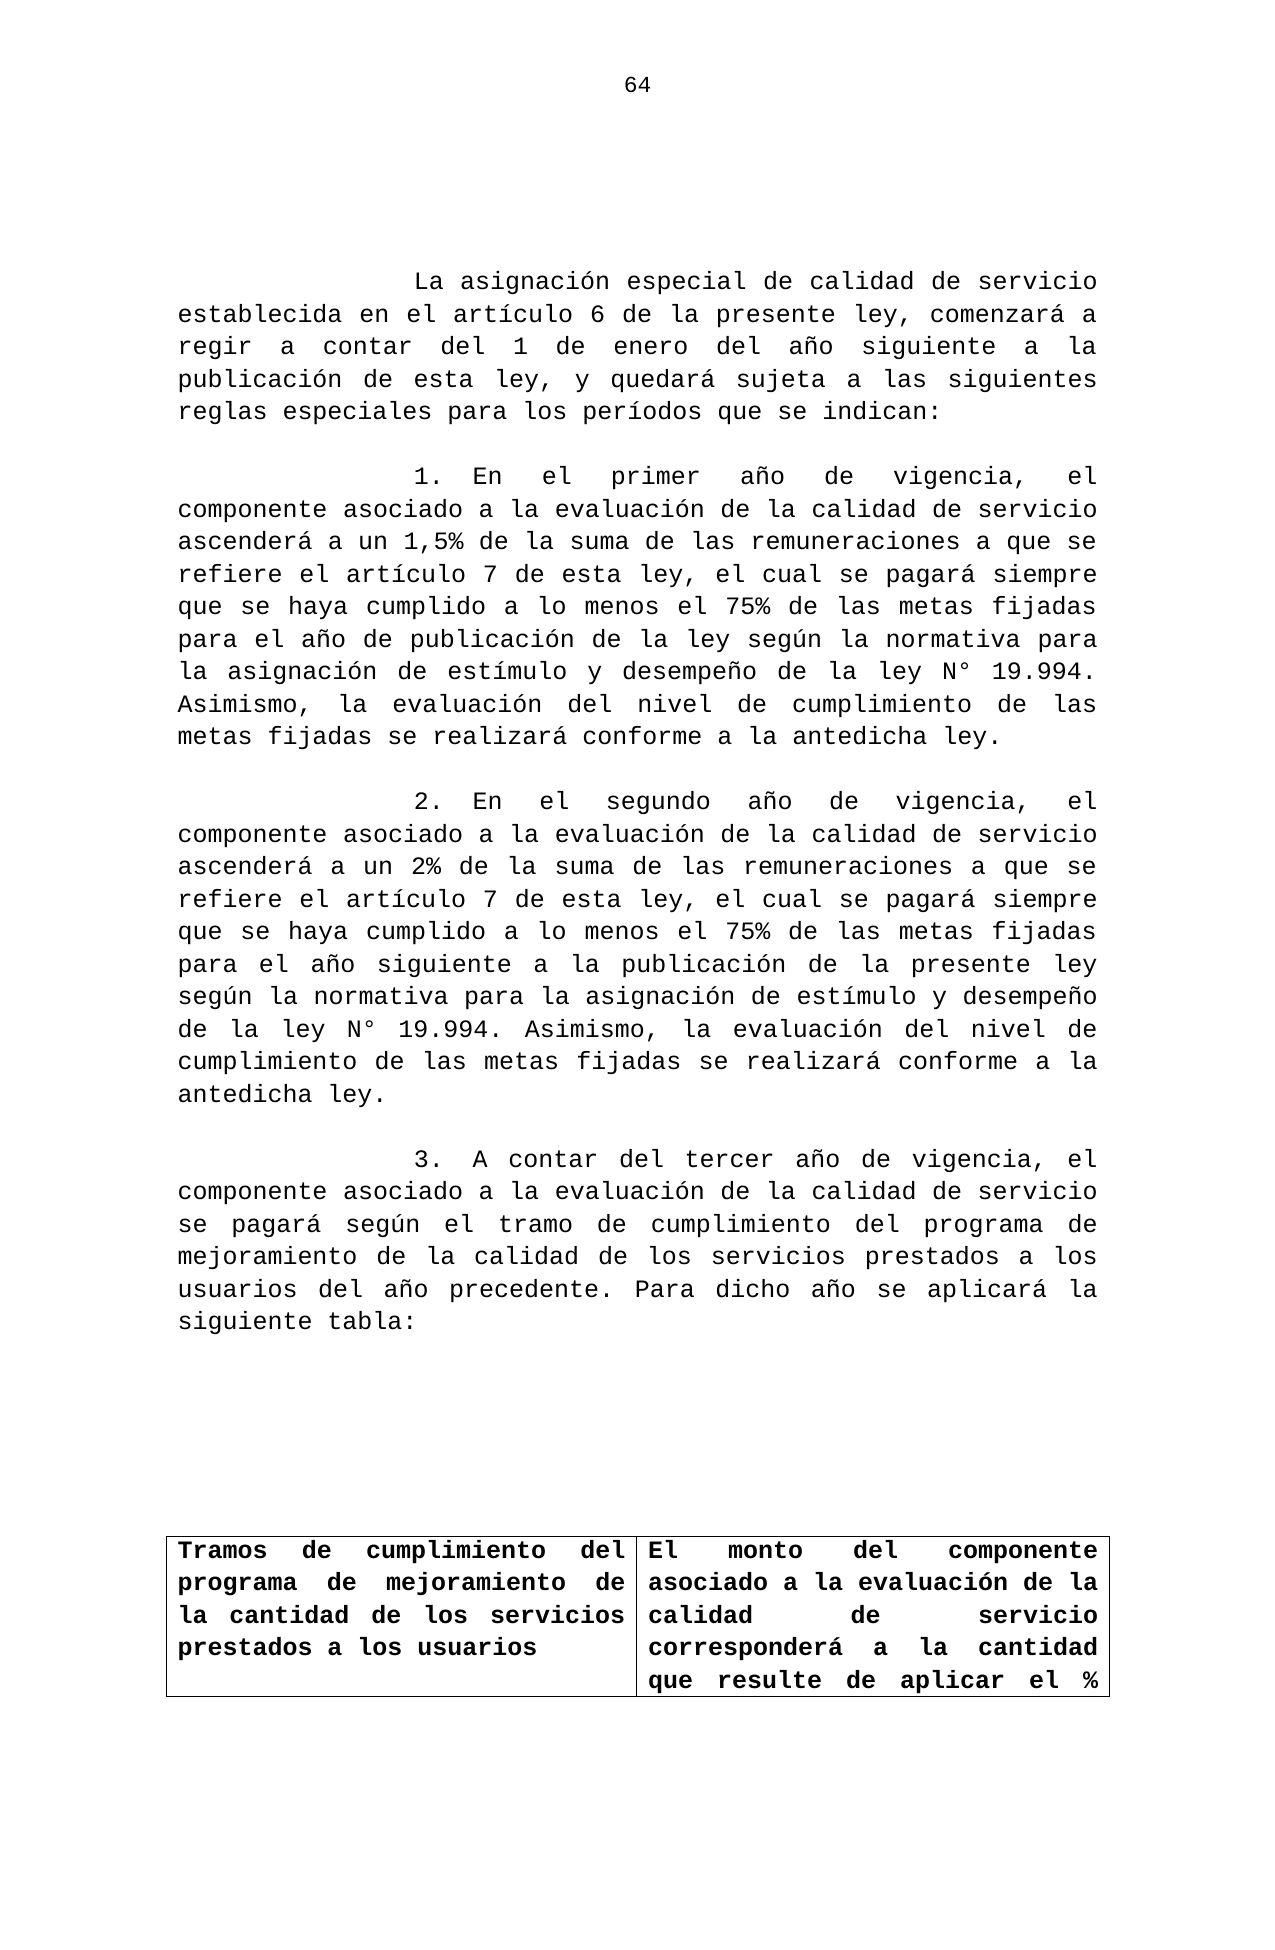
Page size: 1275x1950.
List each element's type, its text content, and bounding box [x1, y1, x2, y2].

list En el segundo año de vigencia, el componente asociado a la evaluación de la calidad de servicio ascenderá a un 2% de la suma de las remuneraciones a que se refiere el artículo 7 de esta ley, el cual se pagará siempre que se haya cumplido a lo menos el 75% de las metas fijadas para el año siguiente a la publicación de la presente ley según la normativa para la asignación de estímulo y desempeño de la ley N° 19.994. Asimismo, la evaluación del nivel de cumplimiento de las metas fijadas se realizará conforme a la antedicha ley. [177, 789, 1098, 1109]
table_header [637, 1537, 1109, 1696]
list En el primer año de vigencia, el componente asociado a la evaluación de la calidad de servicio ascenderá a un 1,5% de la suma de las remuneraciones a que se refiere el artículo 7 de esta ley, el cual se pagará siempre que se haya cumplido a lo menos el 75% de las metas fijadas para el año de publicación de la ley según la normativa para la asignación de estímulo y desempeño de la ley N° 19.994. Asimismo, la evaluación del nivel de cumplimiento de las metas fijadas se realizará conforme a la antedicha ley. [177, 464, 1098, 752]
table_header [167, 1537, 636, 1696]
list A contar del tercer año de vigencia, el componente asociado a la evaluación de la calidad de servicio se pagará según el tramo de cumplimiento del programa de mejoramiento de la calidad de los servicios prestados a los usuarios del año precedente. Para dicho año se aplicará la siguiente tabla: [177, 1146, 1098, 1337]
text La asignación especial de calidad de servicio establecida en el artículo 6 de la presente ley, comenzará a regir a contar del 1 de enero del año siguiente a la publicación de esta ley, y quedará sujeta a las siguientes reglas especiales para los períodos que se indican: [177, 269, 1098, 427]
